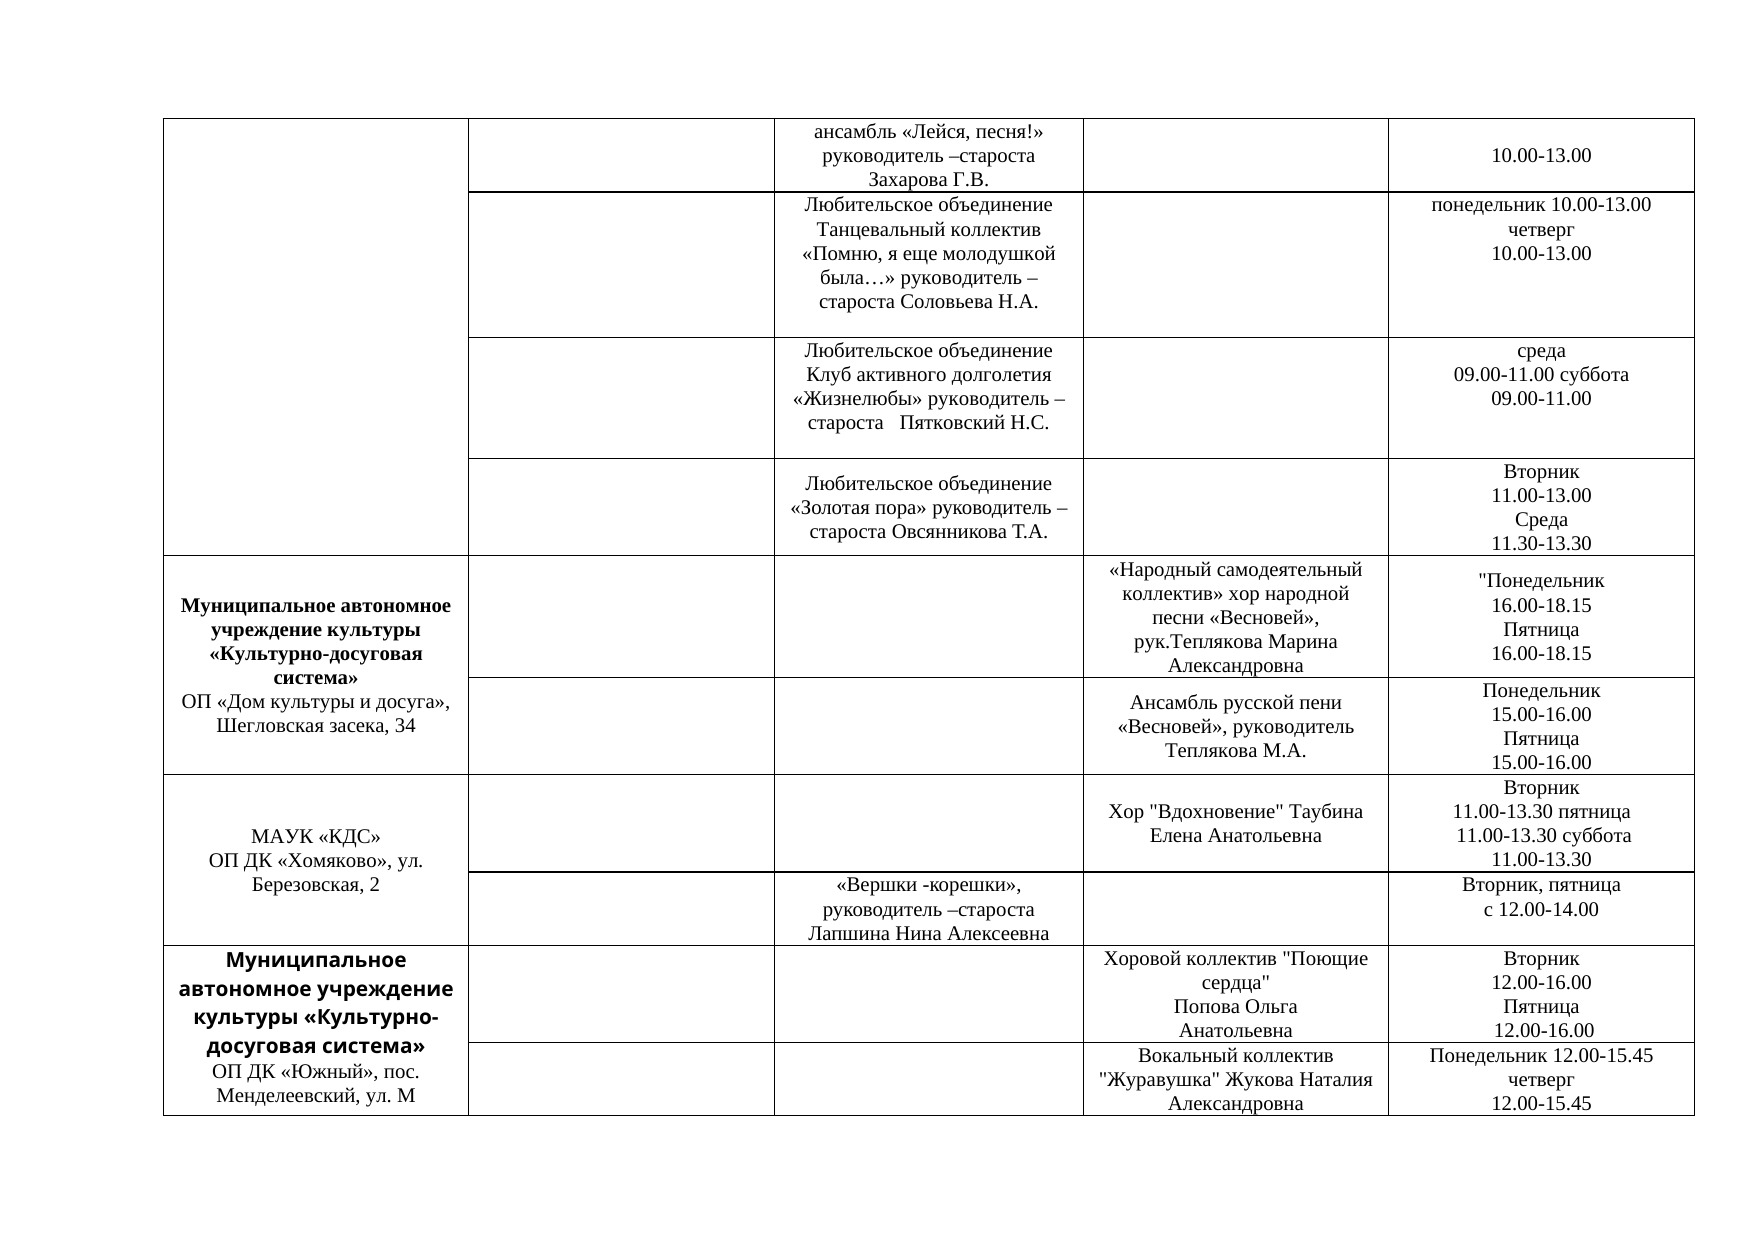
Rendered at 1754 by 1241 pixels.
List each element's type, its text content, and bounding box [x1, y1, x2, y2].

table_cell понедельник 10.00-13.00 четверг 10.00-13.00 [1389, 193, 1694, 337]
table_cell Понедельник 12.00-15.45 четверг 12.00-15.45 [1389, 1043, 1694, 1115]
table_cell Муниципальное автономное учреждение культуры «Культурно-досуговая система» ОП «Дом культуры и досуга», Шегловская засека, 34 [164, 556, 468, 774]
table_cell [1084, 873, 1388, 944]
table_cell Любительское объединение «Золотая пора» руководитель –староста Овсянникова Т.А. [775, 459, 1083, 555]
table_cell Вторник 11.00-13.00 Среда 11.30-13.30 [1389, 459, 1694, 555]
table_cell [469, 946, 774, 1042]
table_cell Хоровой коллектив "Поющие сердца" Попова Ольга Анатольевна [1084, 946, 1388, 1042]
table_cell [775, 119, 1083, 191]
table_cell [775, 775, 1083, 871]
table_cell [775, 946, 1083, 1042]
table_cell [469, 193, 774, 337]
table_cell Муниципальное автономное учреждение культуры «Культурно-досуговая система» ОП ДК «Южный», пос. Менделеевский, ул. М Горького, д.13 [164, 946, 468, 1115]
table_cell [469, 459, 774, 555]
table_cell [775, 678, 1083, 774]
table_cell Вторник, пятница с 12.00-14.00 [1389, 873, 1694, 944]
table_cell «Народный самодеятельный коллектив» хор народной песни «Весновей», рук.Теплякова Марина Александровна [1084, 556, 1388, 677]
table_cell [469, 556, 774, 677]
table_cell [469, 873, 774, 944]
table_cell [775, 556, 1083, 677]
table_cell МАУК «КДС» ОП ДК «Хомяково», ул. Березовская, 2 [164, 775, 468, 944]
table_cell Понедельник 15.00-16.00 Пятница 15.00-16.00 [1389, 678, 1694, 774]
table_cell среда 09.00-11.00 суббота 09.00-11.00 [1389, 338, 1694, 458]
table_cell Любительское объединение Клуб активного долголетия «Жизнелюбы» руководитель –староста Пятковский Н.С. [775, 338, 1083, 458]
table_cell Вторник 11.00-13.30 пятница 11.00-13.30 суббота 11.00-13.30 [1389, 775, 1694, 871]
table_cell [1389, 119, 1694, 191]
table_cell Хор "Вдохновение" Таубина Елена Анатольевна [1084, 775, 1388, 871]
table_cell [469, 119, 774, 191]
table_cell "Понедельник 16.00-18.15 Пятница 16.00-18.15 [1389, 556, 1694, 677]
table_cell [1084, 193, 1388, 337]
table_cell [469, 338, 774, 458]
table_cell [469, 678, 774, 774]
table_cell [469, 775, 774, 871]
table_cell [469, 1043, 774, 1115]
table_cell Вокальный коллектив "Журавушка" Жукова Наталия Александровна [1084, 1043, 1388, 1115]
table_cell Ансамбль русской пени «Весновей», руководитель Теплякова М.А. [1084, 678, 1388, 774]
table_cell [1084, 459, 1388, 555]
table_cell [775, 1043, 1083, 1115]
table_cell Любительское объединение Танцевальный коллектив «Помню, я еще молодушкой была…» руководитель –староста Соловьева Н.А. [775, 193, 1083, 337]
table_cell [1084, 338, 1388, 458]
table_cell Вторник 12.00-16.00 Пятница 12.00-16.00 [1389, 946, 1694, 1042]
table_cell [1084, 119, 1388, 191]
table_cell «Вершки -корешки», руководитель –староста Лапшина Нина Алексеевна [775, 873, 1083, 944]
